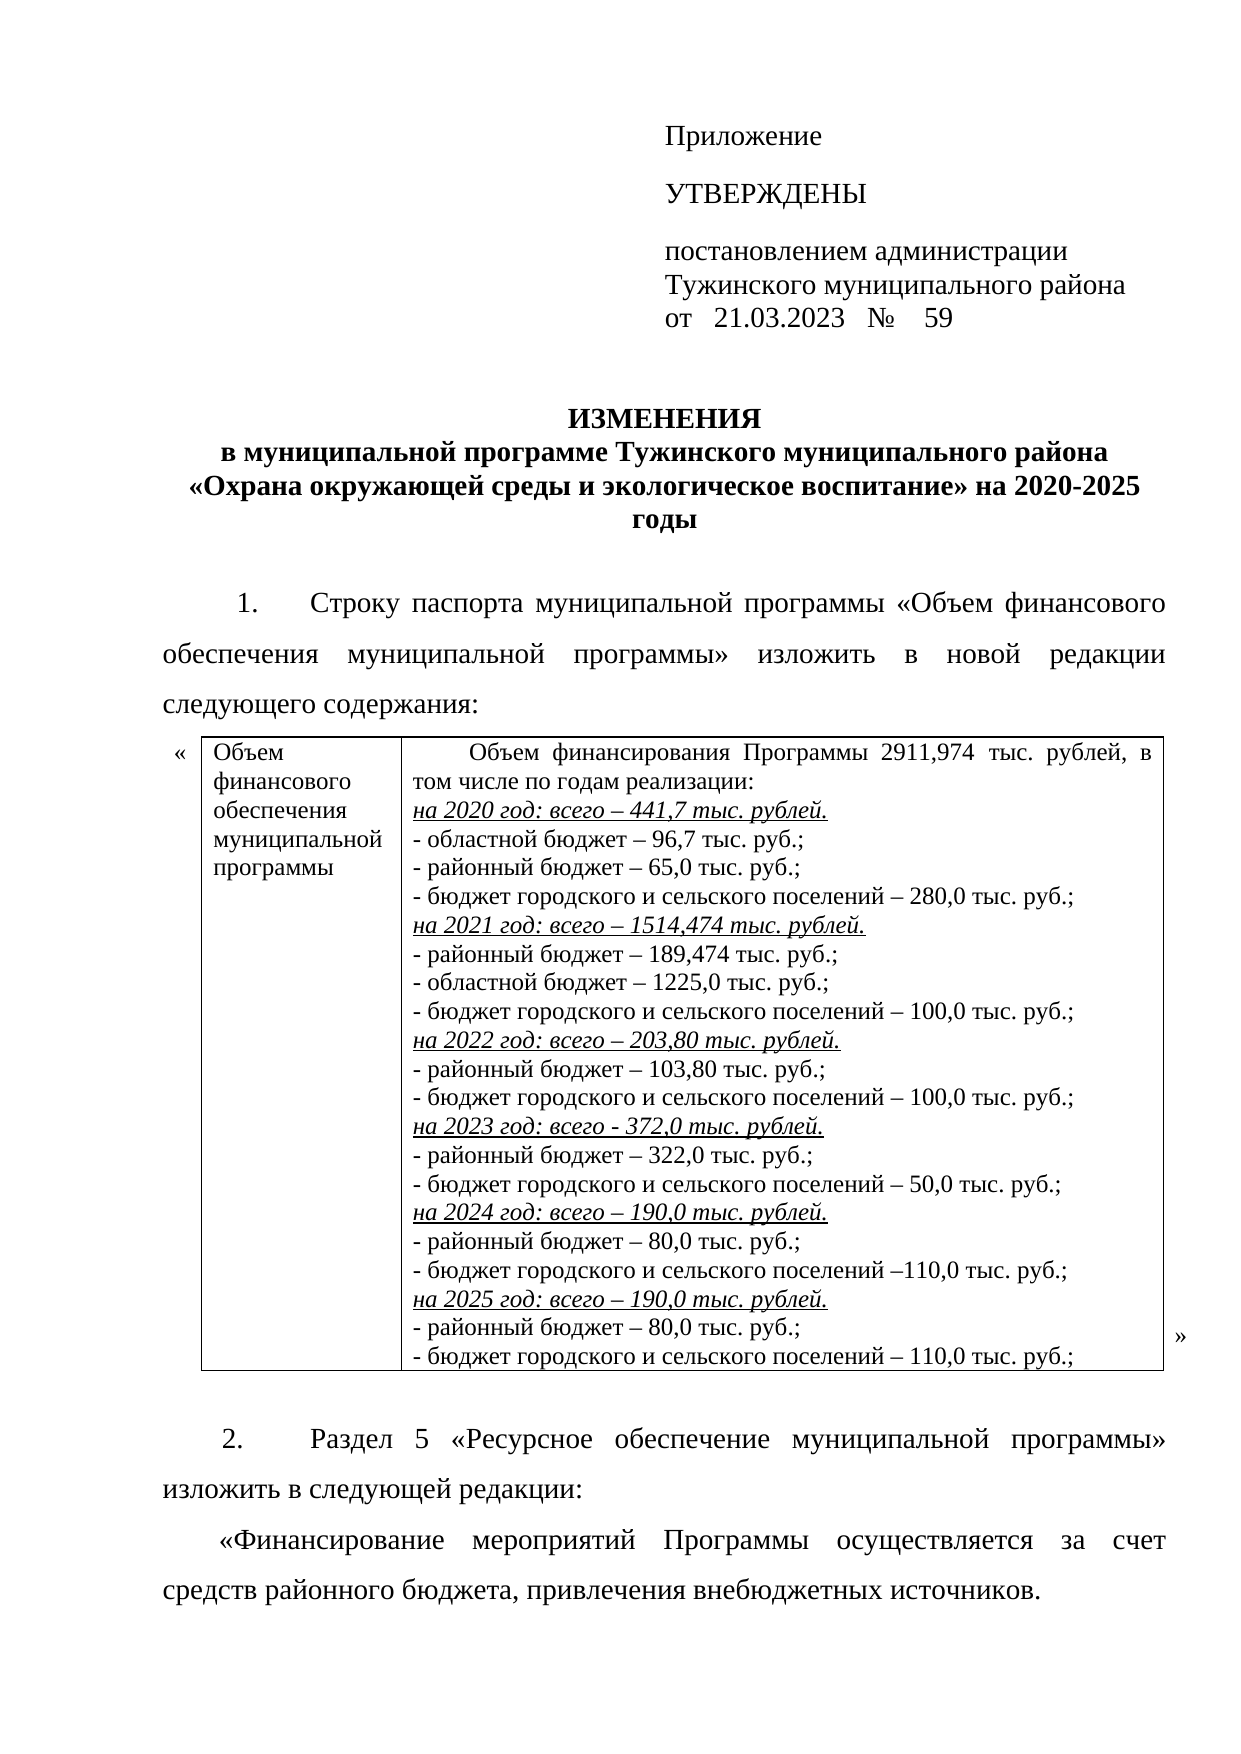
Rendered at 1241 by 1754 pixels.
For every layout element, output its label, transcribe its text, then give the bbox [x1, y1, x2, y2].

list Строку паспорта муниципальной программы «Объем финансового обеспечения муниципальной программы» изложить в новой редакции следующего содержания: [162, 586, 1167, 720]
list Раздел 5 «Ресурсное обеспечение муниципальной программы» изложить в следующей редакции: [162, 1421, 1167, 1505]
text УТВЕРЖДЕНЫ [664, 176, 1167, 209]
text ИЗМЕНЕНИЯ [162, 401, 1167, 434]
text Приложение [664, 118, 1167, 152]
table_header « [163, 736, 201, 1370]
text «Финансирование мероприятий Программы осуществляется за счет средств районного бюджета, привлечения внебюджетных источников. [162, 1522, 1167, 1606]
text от 21.03.2023 № 59 [664, 300, 1167, 334]
text постановлением администрации Тужинского муниципального района [664, 233, 1167, 300]
table_header Объем финансового обеспечения муниципальной программы [202, 738, 401, 1370]
table_header » [1164, 736, 1193, 1370]
text в муниципальной программе Тужинского муниципального района «Охрана окружающей среды и экологическое воспитание» на 2020-2025 годы [162, 434, 1167, 535]
table_header Объем финансирования Программы 2911,974 тыс. рублей, в том числе по годам реализации: на 2020 год: всего – 441,7 тыс. рублей. - областной бюджет – 96,7 тыс. руб.; - районный бюджет – 65,0 тыс. руб.; - бюджет городского и сельского поселений – 280,0 тыс. руб.; на 2021 год: всего – 1514,474 тыс. рублей. - районный бюджет – 189,474 тыс. руб.; - областной бюджет – 1225,0 тыс. руб.; - бюджет городского и сельского поселений – 100,0 тыс. руб.; на 2022 год: всего – 203,80 тыс. рублей. - районный бюджет – 103,80 тыс. руб.; - бюджет городского и сельского поселений – 100,0 тыс. руб.; на 2023 год: всего - 372,0 тыс. рублей. - районный бюджет – 322,0 тыс. руб.; - бюджет городского и сельского поселений – 50,0 тыс. руб.; на 2024 год: всего – 190,0 тыс. рублей. - районный бюджет – 80,0 тыс. руб.; - бюджет городского и сельского поселений –110,0 тыс. руб.; на 2025 год: всего – 190,0 тыс. рублей. - районный бюджет – 80,0 тыс. руб.; - бюджет городского и сельского поселений – 110,0 тыс. руб.; [402, 738, 1163, 1370]
